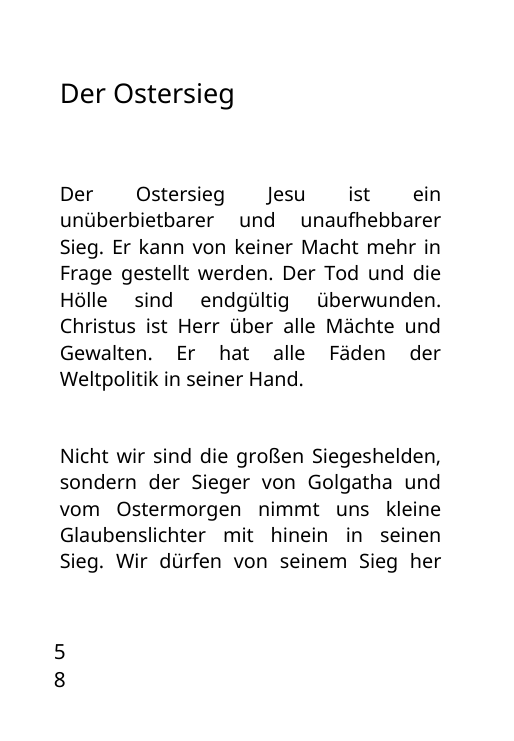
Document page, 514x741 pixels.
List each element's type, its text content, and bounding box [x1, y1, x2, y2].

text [59, 442, 441, 574]
subtitle Der Ostersieg [59, 82, 481, 109]
text Der Ostersieg Jesu ist ein unüberbietbarer und unaufhebbarer Sieg. Er kann von keiner Macht mehr in Frage gestellt werden. Der Tod und die Hölle sind endgültig überwunden. Christus ist Herr über alle Mächte und Gewalten. Er hat alle Fäden der Weltpolitik in seiner Hand. [59, 180, 441, 392]
